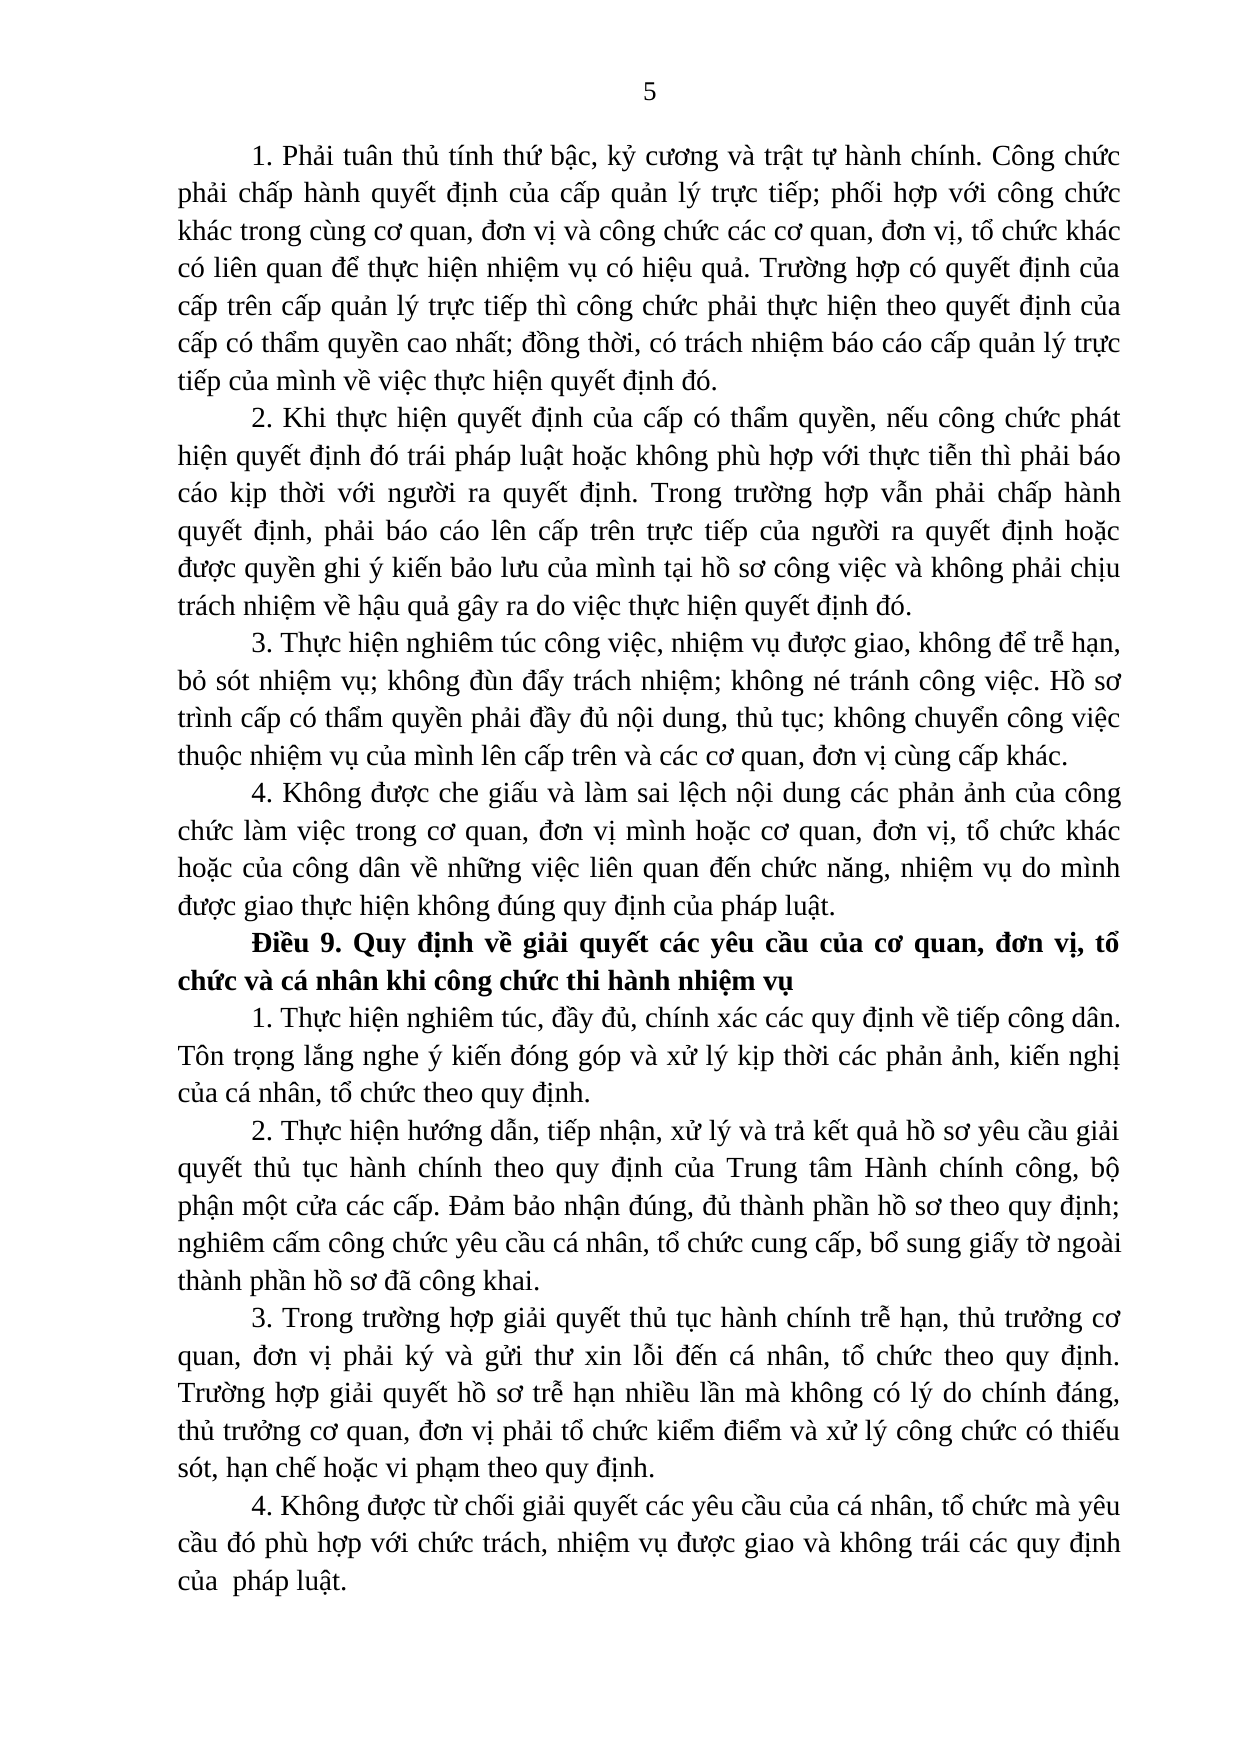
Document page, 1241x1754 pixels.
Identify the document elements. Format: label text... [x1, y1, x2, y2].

text 2. Khi thực hiện quyết định của cấp có thẩm quyền, nếu công chức phát hiện quyết định đó trái pháp luật hoặc không phù hợp với thực tiễn thì phải báo cáo kịp thời với người ra quyết định. Trong trường hợp vẫn phải chấp hành quyết định, phải báo cáo lên cấp trên trực tiếp của người ra quyết định hoặc được quyền ghi ý kiến bảo lưu của mình tại hồ sơ công việc và không phải chịu trách nhiệm về hậu quả gây ra do việc thực hiện quyết định đó. [177, 397, 1122, 622]
text 4. Không được từ chối giải quyết các yêu cầu của cá nhân, tổ chức mà yêu cầu đó phù hợp với chức trách, nhiệm vụ được giao và không trái các quy định của pháp luật. [177, 1485, 1122, 1597]
text Điều 9. Quy định về giải quyết các yêu cầu của cơ quan, đơn vị, tổ chức và cá nhân khi công chức thi hành nhiệm vụ [177, 922, 1122, 997]
text 3. Thực hiện nghiêm túc công việc, nhiệm vụ được giao, không để trễ hạn, bỏ sót nhiệm vụ; không đùn đẩy trách nhiệm; không né tránh công việc. Hồ sơ trình cấp có thẩm quyền phải đầy đủ nội dung, thủ tục; không chuyển công việc thuộc nhiệm vụ của mình lên cấp trên và các cơ quan, đơn vị cùng cấp khác. [177, 622, 1122, 772]
text 3. Trong trường hợp giải quyết thủ tục hành chính trễ hạn, thủ trưởng cơ quan, đơn vị phải ký và gửi thư xin lỗi đến cá nhân, tổ chức theo quy định. Trường hợp giải quyết hồ sơ trễ hạn nhiều lần mà không có lý do chính đáng, thủ trưởng cơ quan, đơn vị phải tổ chức kiểm điểm và xử lý công chức có thiếu sót, hạn chế hoặc vi phạm theo quy định. [177, 1297, 1122, 1485]
text 1. Thực hiện nghiêm túc, đầy đủ, chính xác các quy định về tiếp công dân. Tôn trọng lắng nghe ý kiến đóng góp và xử lý kịp thời các phản ảnh, kiến nghị của cá nhân, tổ chức theo quy định. [177, 997, 1122, 1110]
text 1. Phải tuân thủ tính thứ bậc, kỷ cương và trật tự hành chính. Công chức phải chấp hành quyết định của cấp quản lý trực tiếp; phối hợp với công chức khác trong cùng cơ quan, đơn vị và công chức các cơ quan, đơn vị, tổ chức khác có liên quan để thực hiện nhiệm vụ có hiệu quả. Trường hợp có quyết định của cấp trên cấp quản lý trực tiếp thì công chức phải thực hiện theo quyết định của cấp có thẩm quyền cao nhất; đồng thời, có trách nhiệm báo cáo cấp quản lý trực tiếp của mình về việc thực hiện quyết định đó. [177, 135, 1122, 397]
text 4. Không được che giấu và làm sai lệch nội dung các phản ảnh của công chức làm việc trong cơ quan, đơn vị mình hoặc cơ quan, đơn vị, tổ chức khác hoặc của công dân về những việc liên quan đến chức năng, nhiệm vụ do mình được giao thực hiện không đúng quy định của pháp luật. [177, 772, 1122, 922]
text 2. Thực hiện hướng dẫn, tiếp nhận, xử lý và trả kết quả hồ sơ yêu cầu giải quyết thủ tục hành chính theo quy định của Trung tâm Hành chính công, bộ phận một cửa các cấp. Đảm bảo nhận đúng, đủ thành phần hồ sơ theo quy định; nghiêm cấm công chức yêu cầu cá nhân, tổ chức cung cấp, bổ sung giấy tờ ngoài thành phần hồ sơ đã công khai. [177, 1110, 1122, 1297]
